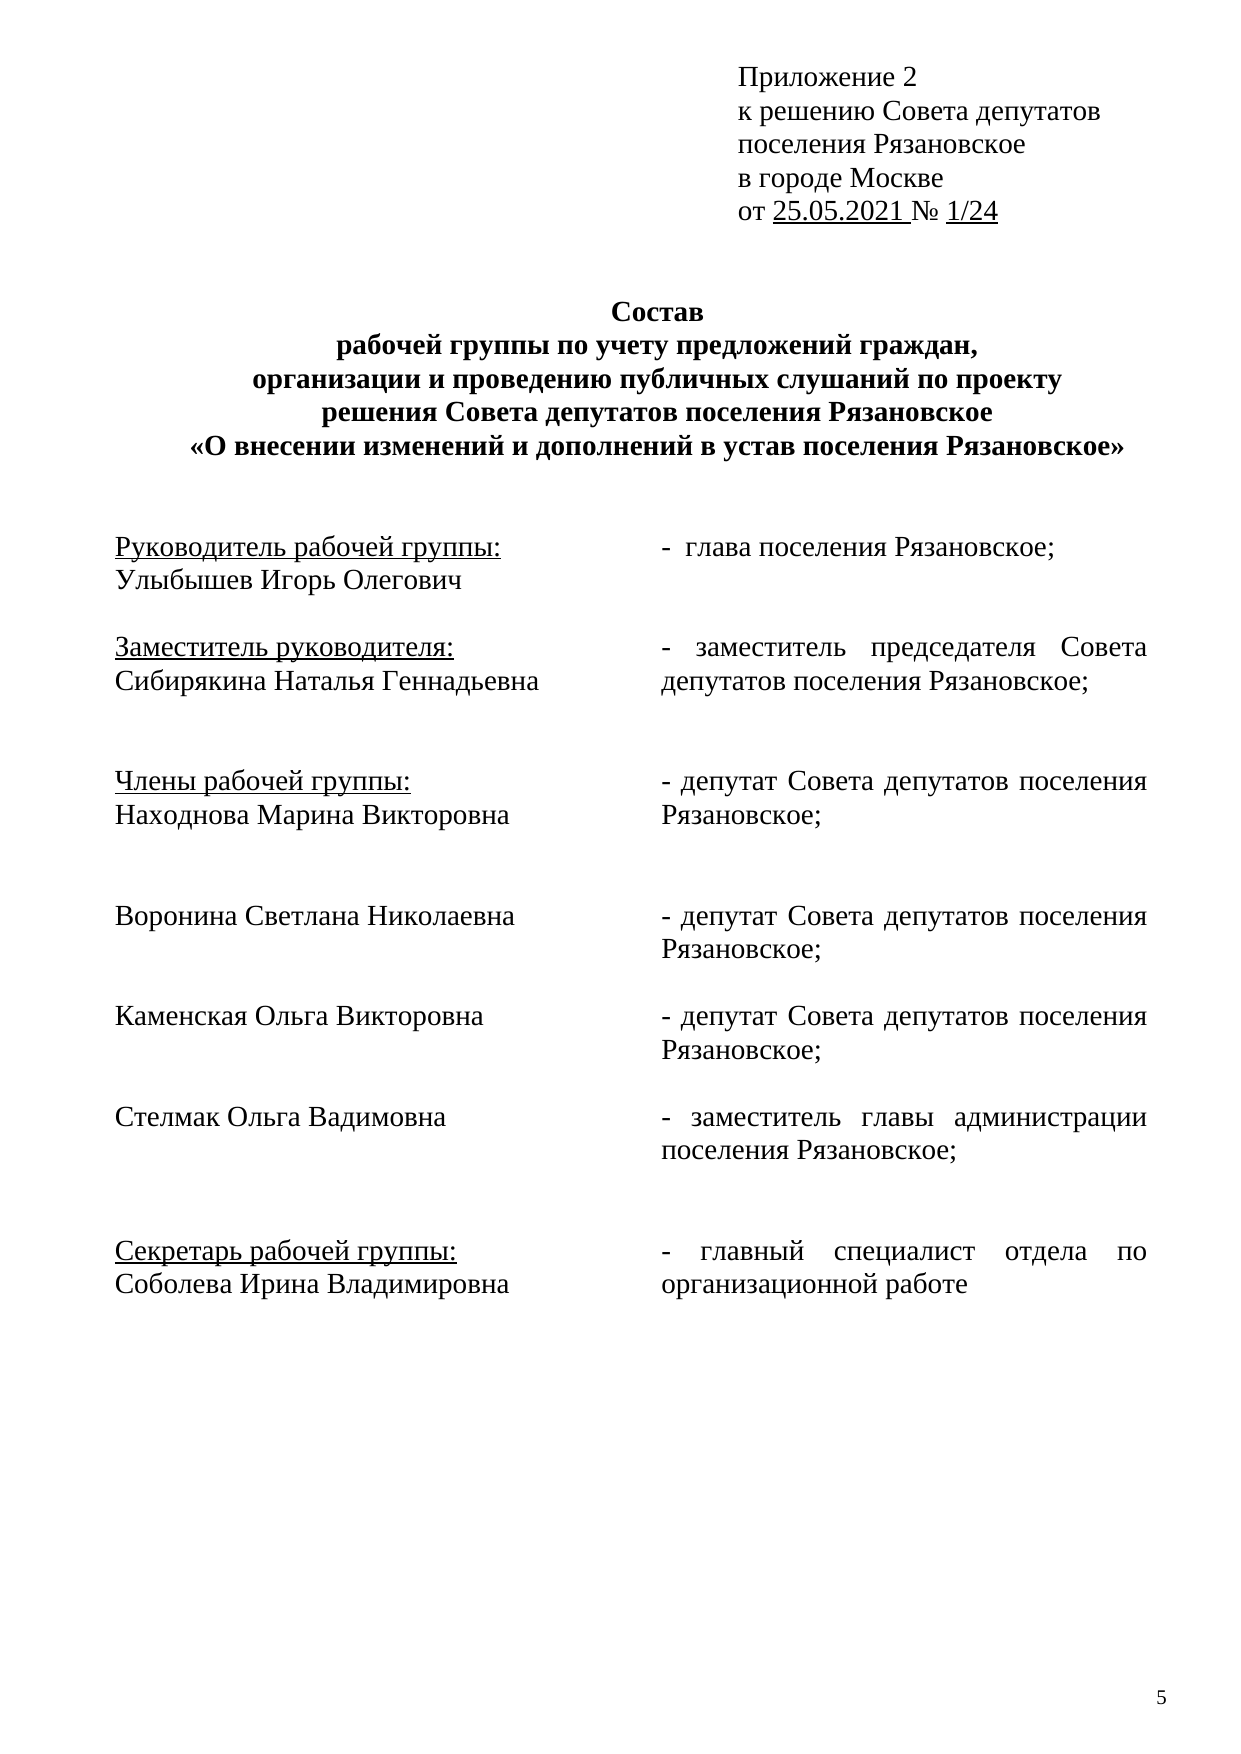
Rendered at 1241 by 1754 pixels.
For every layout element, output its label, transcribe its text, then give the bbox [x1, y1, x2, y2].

table_cell - главный специалист отдела по организационной работе [650, 1233, 1159, 1300]
table_cell Секретарь рабочей группы: Соболева Ирина Владимировна [103, 1233, 650, 1300]
text решения Совета депутатов поселения Рязановское [148, 394, 1167, 428]
table_header - глава поселения Рязановское; [650, 529, 1159, 596]
text Состав [148, 294, 1167, 327]
text Приложение 2 [738, 59, 1167, 93]
text от 25.05.2021 № 1/24 [738, 193, 1167, 227]
text организации и проведению публичных слушаний по проекту [148, 361, 1167, 394]
text «О внесении изменений и дополнений в устав поселения Рязановское» [148, 428, 1167, 462]
text к решению Совета депутатов [738, 93, 1167, 126]
table_header Руководитель рабочей группы: Улыбышев Игорь Олегович [103, 529, 650, 596]
table_cell - депутат Совета депутатов поселения Рязановское; - депутат Совета депутатов поселения Рязановское; - депутат Совета депутатов поселения Рязановское; - заместитель главы администрации поселения Рязановское; [650, 696, 1159, 1233]
text поселения Рязановское [738, 126, 1167, 160]
table_cell Заместитель руководителя: Сибирякина Наталья Геннадьевна [103, 596, 650, 696]
table_cell Члены рабочей группы: Находнова Марина Викторовна Воронина Светлана Николаевна Каменская Ольга Викторовна Стелмак Ольга Вадимовна [103, 696, 650, 1233]
text в городе Москве [738, 160, 1167, 193]
table_cell - заместитель председателя Совета депутатов поселения Рязановское; [650, 596, 1159, 696]
text рабочей группы по учету предложений граждан, [148, 327, 1167, 361]
